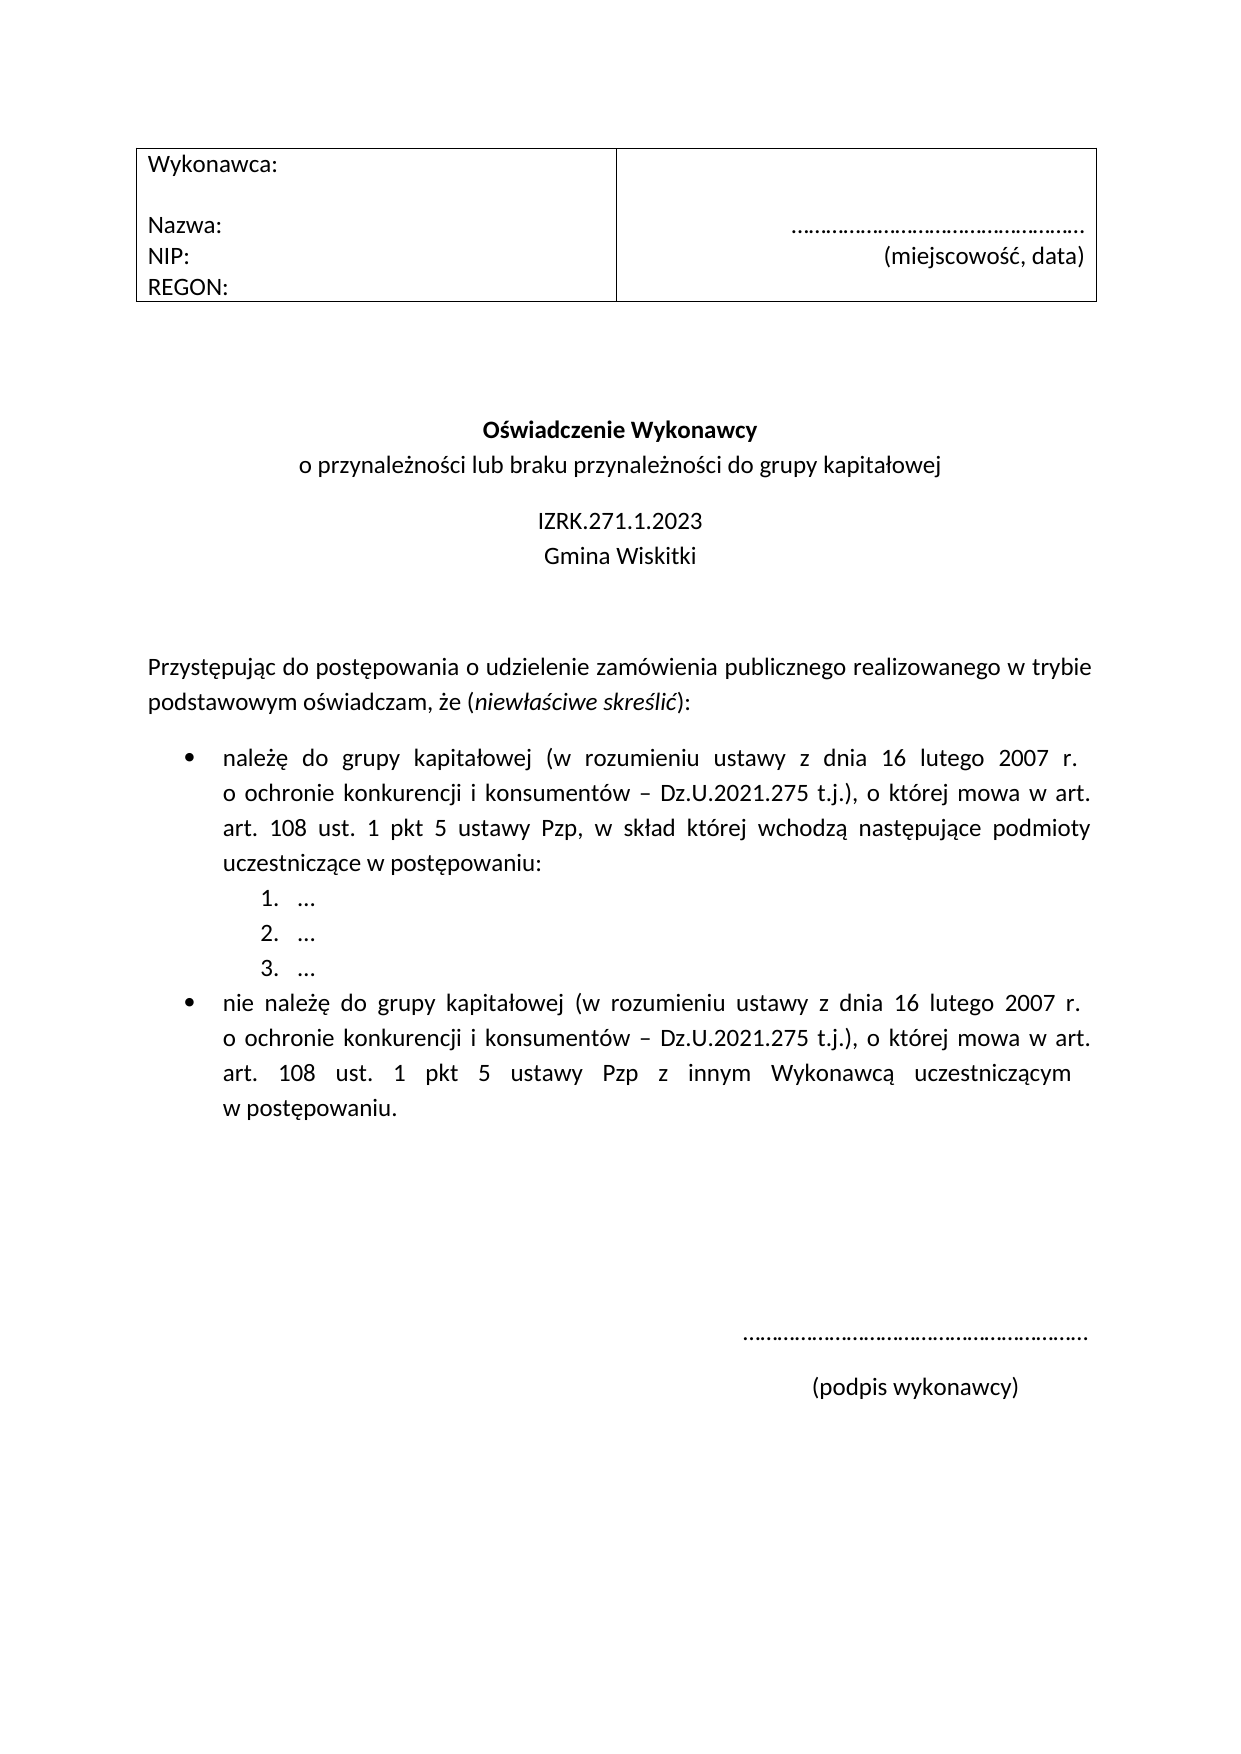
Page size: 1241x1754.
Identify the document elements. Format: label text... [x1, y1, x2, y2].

text IZRK.271.1.2023 Gmina Wiskitki [148, 505, 1093, 570]
list należę do grupy kapitałowej (w rozumieniu ustawy z dnia 16 lutego 2007 r. o ochronie konkurencji i konsumentów – Dz.U.2021.275 t.j.), o której mowa w art. art. 108 ust. 1 pkt 5 ustawy Pzp, w skład której wchodzą następujące podmioty uczestniczące w postępowaniu: [185, 742, 1093, 878]
text …………………………………………………… [738, 1316, 1093, 1346]
text (podpis wykonawcy) [738, 1371, 1093, 1402]
text Oświadczenie Wykonawcy o przynależności lub braku przynależności do grupy kapitałowej [148, 414, 1093, 479]
list … [260, 882, 1093, 913]
list … [260, 917, 1093, 948]
list … [260, 952, 1093, 983]
text Przystępując do postępowania o udzielenie zamówienia publicznego realizowanego w trybie podstawowym oświadczam, że (niewłaściwe skreślić): [148, 651, 1093, 717]
table_header Wykonawca: Nazwa: NIP: REGON: [137, 149, 616, 301]
list nie należę do grupy kapitałowej (w rozumieniu ustawy z dnia 16 lutego 2007 r. o ochronie konkurencji i konsumentów – Dz.U.2021.275 t.j.), o której mowa w art. art. 108 ust. 1 pkt 5 ustawy Pzp z innym Wykonawcą uczestniczącym w postępowaniu. [185, 987, 1093, 1123]
table_header …………………………………………… (miejscowość, data) [617, 149, 1096, 301]
